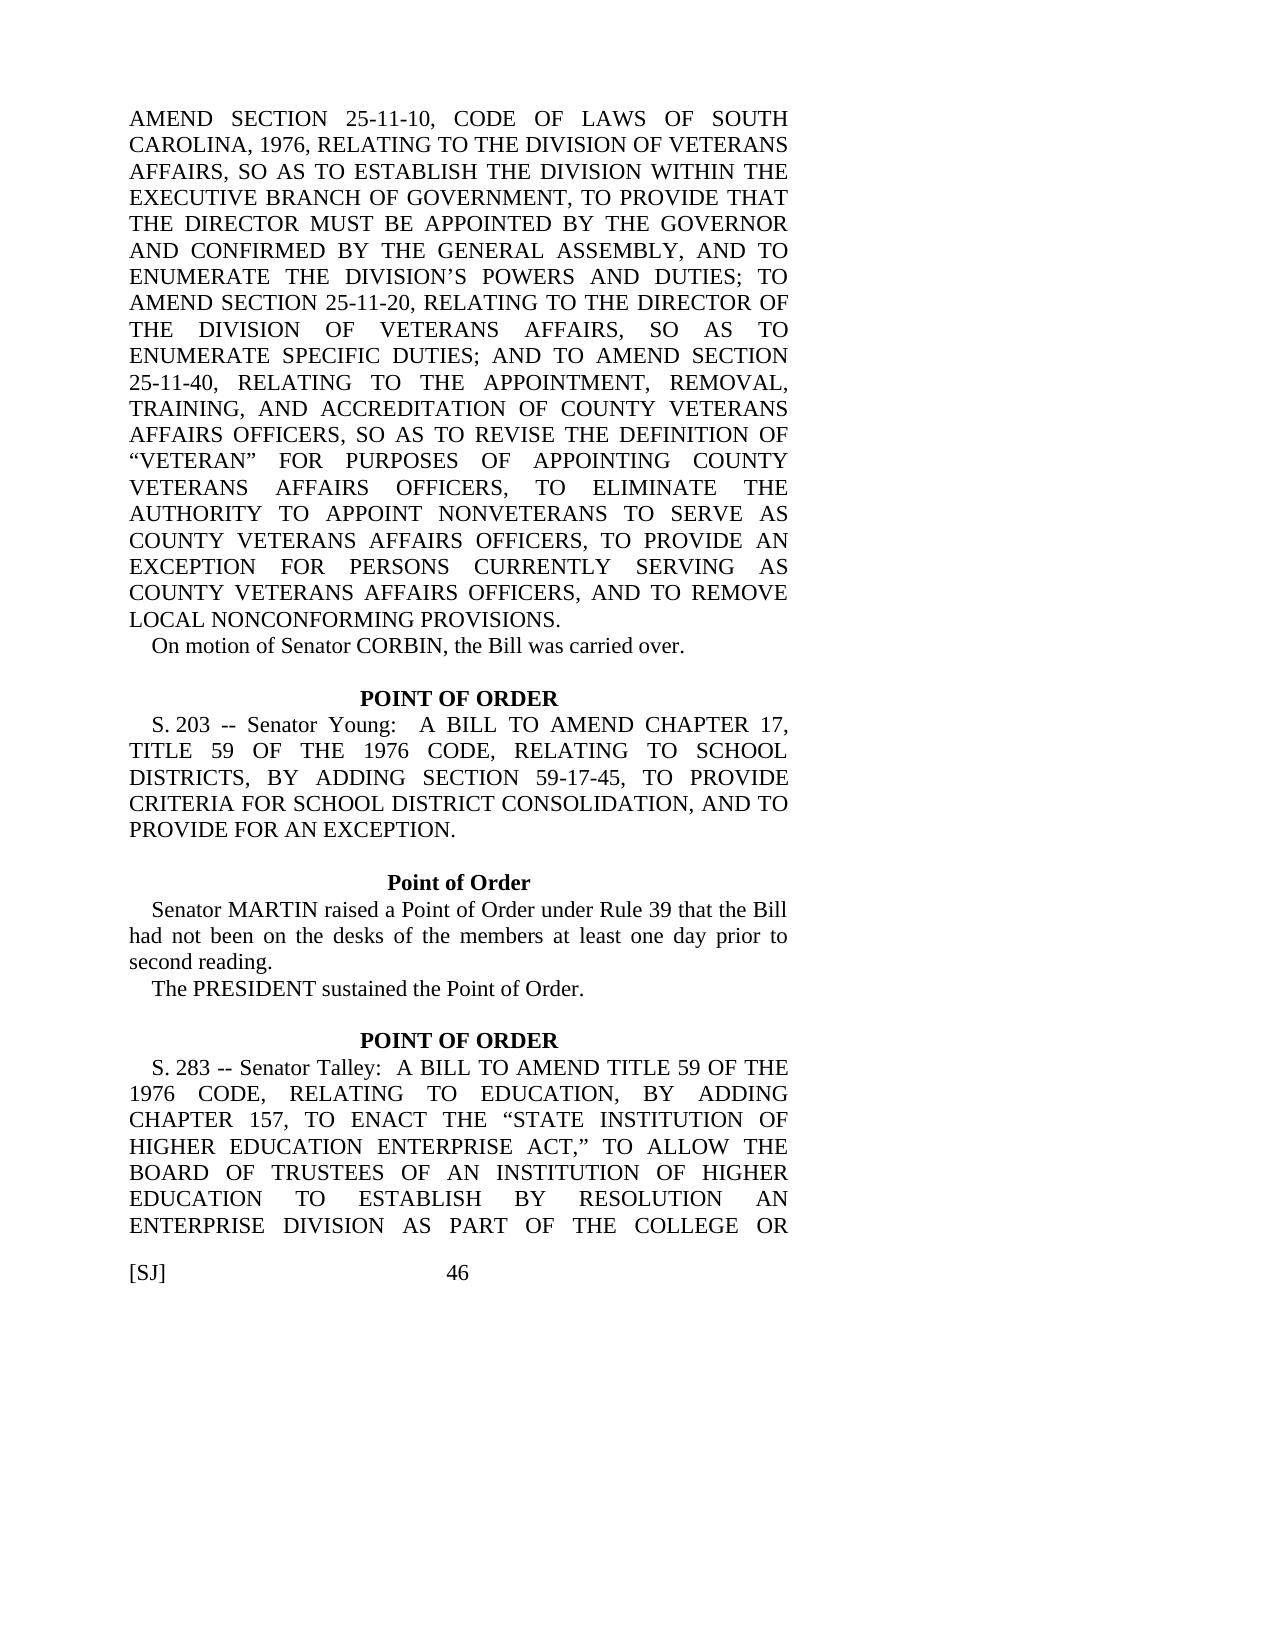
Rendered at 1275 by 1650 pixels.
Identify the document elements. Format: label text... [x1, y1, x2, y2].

text POINT OF ORDER [129, 1027, 789, 1054]
text The PRESIDENT sustained the Point of Order. [129, 975, 789, 1001]
text POINT OF ORDER [129, 685, 789, 711]
text Point of Order [129, 869, 789, 896]
text S. 203 -- Senator Young: A BILL TO AMEND CHAPTER 17, TITLE 59 OF THE 1976 CODE, RELATING TO SCHOOL DISTRICTS, BY ADDING SECTION 59-17-45, TO PROVIDE CRITERIA FOR SCHOOL DISTRICT CONSOLIDATION, AND TO PROVIDE FOR AN EXCEPTION. [129, 711, 789, 843]
text Senator MARTIN raised a Point of Order under Rule 39 that the Bill had not been on the desks of the members at least one day prior to second reading. [129, 896, 789, 975]
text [129, 105, 789, 632]
text On motion of Senator CORBIN, the Bill was carried over. [129, 632, 789, 658]
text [129, 1054, 789, 1238]
